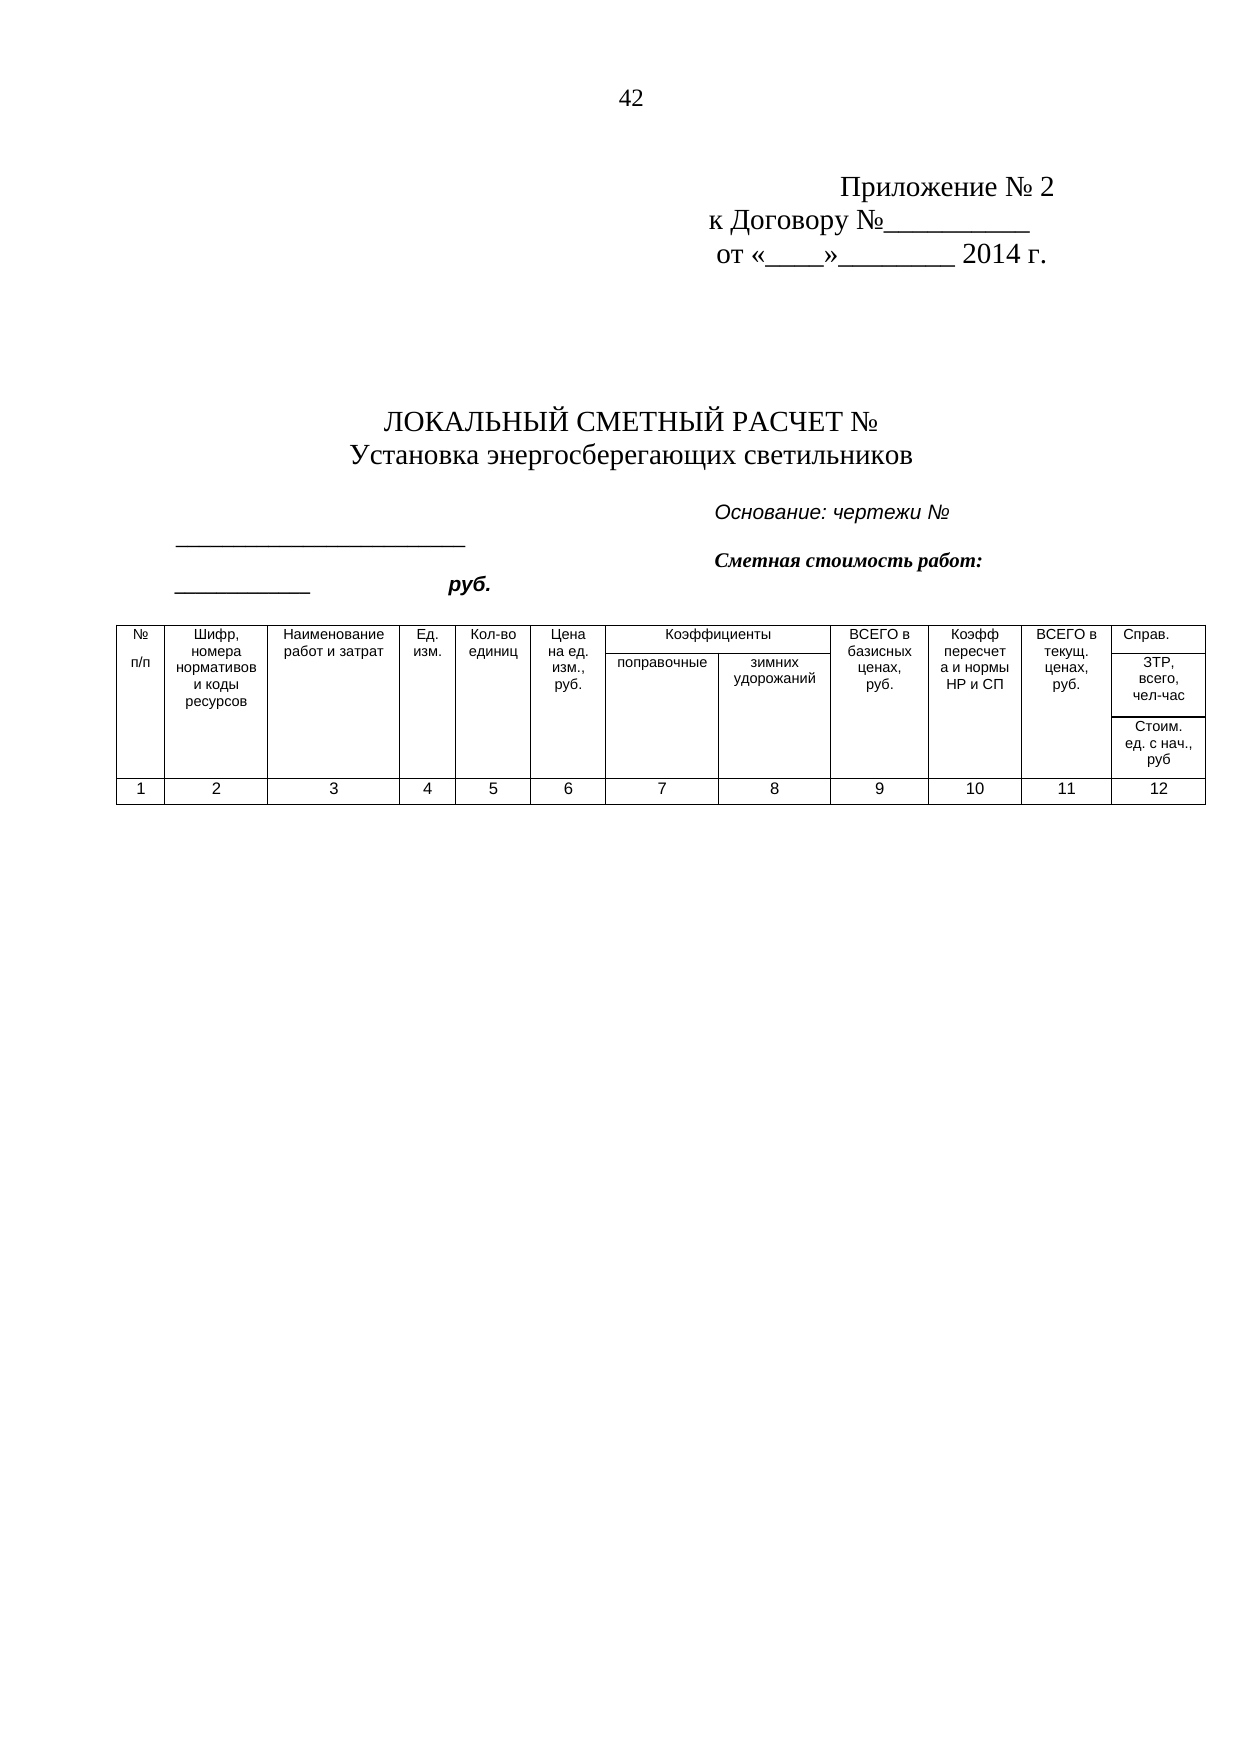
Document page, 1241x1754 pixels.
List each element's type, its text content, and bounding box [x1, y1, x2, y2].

table_cell 11 [1022, 779, 1111, 804]
table_header ВСЕГО в текущ. ценах, руб. [1022, 626, 1111, 777]
table_cell 10 [929, 779, 1021, 804]
table_header Кол-во единиц [456, 626, 530, 777]
text Установка энергосберегающих светильников [118, 437, 1144, 471]
text Сметная стоимость работ: _____________ руб. [128, 547, 1144, 596]
table_cell 7 [606, 779, 718, 804]
table_cell ЗТР, всего, чел-час [1112, 654, 1205, 716]
text ЛОКАЛЬНЫЙ СМЕТНЫЙ РАСЧЕТ № [118, 404, 1144, 437]
table_cell 1 [117, 779, 164, 804]
table_header Коэффициенты [606, 626, 830, 652]
table_header Ед. изм. [400, 626, 455, 777]
table_header Коэфф пересчета и нормы НР и СП [929, 626, 1021, 777]
table_cell 4 [400, 779, 455, 804]
table_cell 6 [531, 779, 605, 804]
table_header ВСЕГО в базисных ценах, руб. [831, 626, 928, 777]
text к Договору №__________ [118, 202, 1144, 236]
table_cell 3 [268, 779, 399, 804]
text от «____»________ . [118, 236, 1144, 269]
table_header Шифр, номера нормативов и коды ресурсов [165, 626, 267, 777]
table_header Наименование работ и затрат [268, 626, 399, 777]
table_header № [117, 626, 164, 652]
table_header Цена на ед. изм., руб. [531, 626, 605, 777]
table_cell п/п [117, 653, 164, 716]
table_cell 5 [456, 779, 530, 804]
table_cell Стоим. ед. с нач., руб [1112, 718, 1205, 777]
table_cell 12 [1112, 779, 1205, 804]
table_cell [117, 716, 164, 777]
table_cell поправочные [606, 654, 718, 777]
table_header Справ. [1112, 626, 1205, 652]
table_cell 8 [719, 779, 830, 804]
table_cell 9 [831, 779, 928, 804]
table_cell зимних удорожаний [719, 654, 830, 777]
table_cell 2 [165, 779, 267, 804]
text Основание: чертежи № _________________________ [128, 499, 1144, 547]
text Приложение № 2 [118, 169, 1144, 202]
